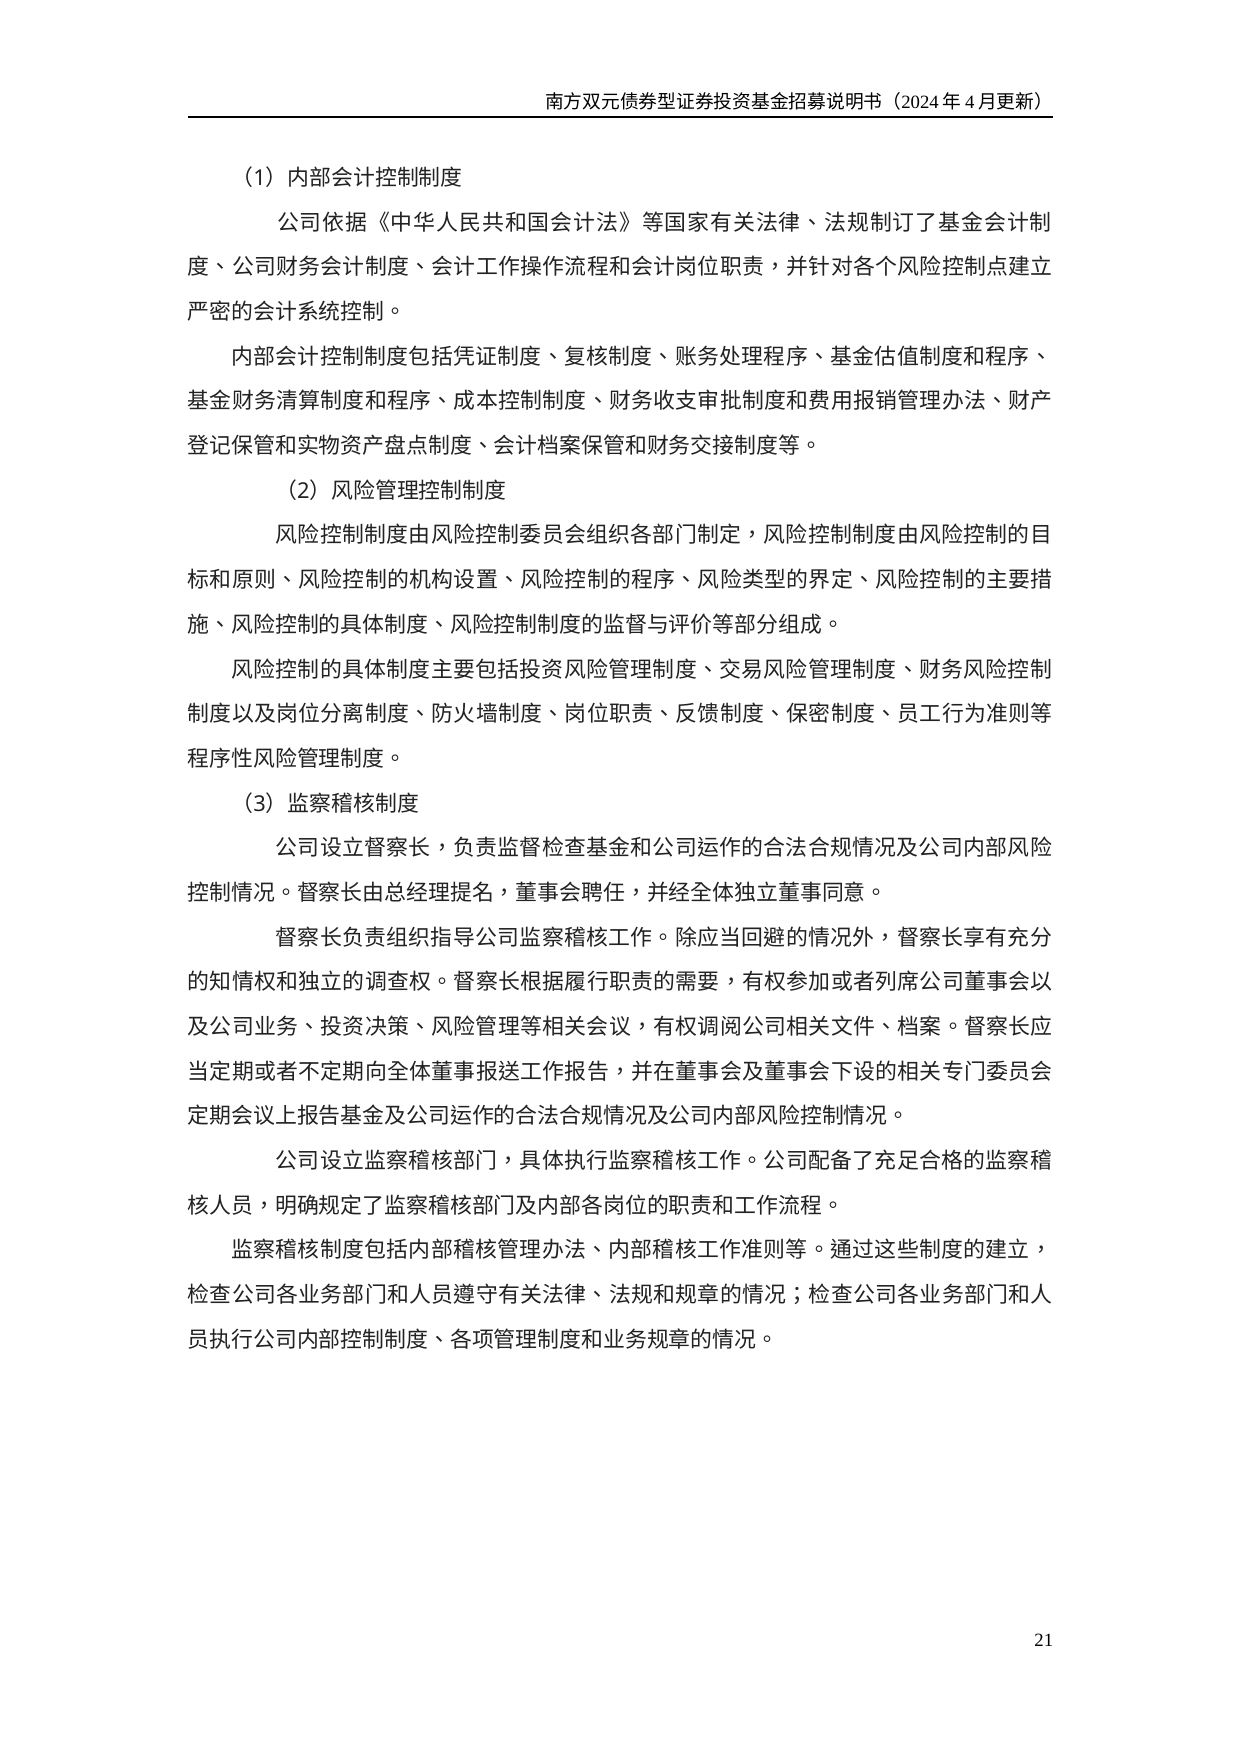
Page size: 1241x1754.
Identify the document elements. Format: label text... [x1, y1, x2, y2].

text （1）内部会计控制制度 [187, 162, 1053, 192]
text 风险控制制度由风险控制委员会组织各部门制定，风险控制制度由风险控制的目标和原则、风险控制的机构设置、风险控制的程序、风险类型的界定、风险控制的主要措施、风险控制的具体制度、风险控制制度的监督与评价等部分组成。 [187, 519, 1053, 639]
text 内部会计控制制度包括凭证制度、复核制度、账务处理程序、基金估值制度和程序、基金财务清算制度和程序、成本控制制度、财务收支审批制度和费用报销管理办法、财产登记保管和实物资产盘点制度、会计档案保管和财务交接制度等。 [187, 341, 1053, 460]
text 公司设立监察稽核部门，具体执行监察稽核工作。公司配备了充足合格的监察稽核人员，明确规定了监察稽核部门及内部各岗位的职责和工作流程。 [187, 1145, 1053, 1219]
text 监察稽核制度包括内部稽核管理办法、内部稽核工作准则等。通过这些制度的建立，检查公司各业务部门和人员遵守有关法律、法规和规章的情况；检查公司各业务部门和人员执行公司内部控制制度、各项管理制度和业务规章的情况。 [187, 1234, 1053, 1354]
text 公司设立督察长，负责监督检查基金和公司运作的合法合规情况及公司内部风险控制情况。督察长由总经理提名，董事会聘任，并经全体独立董事同意。 [187, 832, 1053, 907]
text 督察长负责组织指导公司监察稽核工作。除应当回避的情况外，督察长享有充分的知情权和独立的调查权。督察长根据履行职责的需要，有权参加或者列席公司董事会以及公司业务、投资决策、风险管理等相关会议，有权调阅公司相关文件、档案。督察长应当定期或者不定期向全体董事报送工作报告，并在董事会及董事会下设的相关专门委员会定期会议上报告基金及公司运作的合法合规情况及公司内部风险控制情况。 [187, 922, 1053, 1130]
text （3）监察稽核制度 [187, 788, 1053, 817]
text （2）风险管理控制制度 [187, 475, 1053, 504]
text 公司依据《中华人民共和国会计法》等国家有关法律、法规制订了基金会计制度、公司财务会计制度、会计工作操作流程和会计岗位职责，并针对各个风险控制点建立严密的会计系统控制。 [187, 207, 1053, 326]
text 风险控制的具体制度主要包括投资风险管理制度、交易风险管理制度、财务风险控制制度以及岗位分离制度、防火墙制度、岗位职责、反馈制度、保密制度、员工行为准则等程序性风险管理制度。 [187, 653, 1053, 773]
